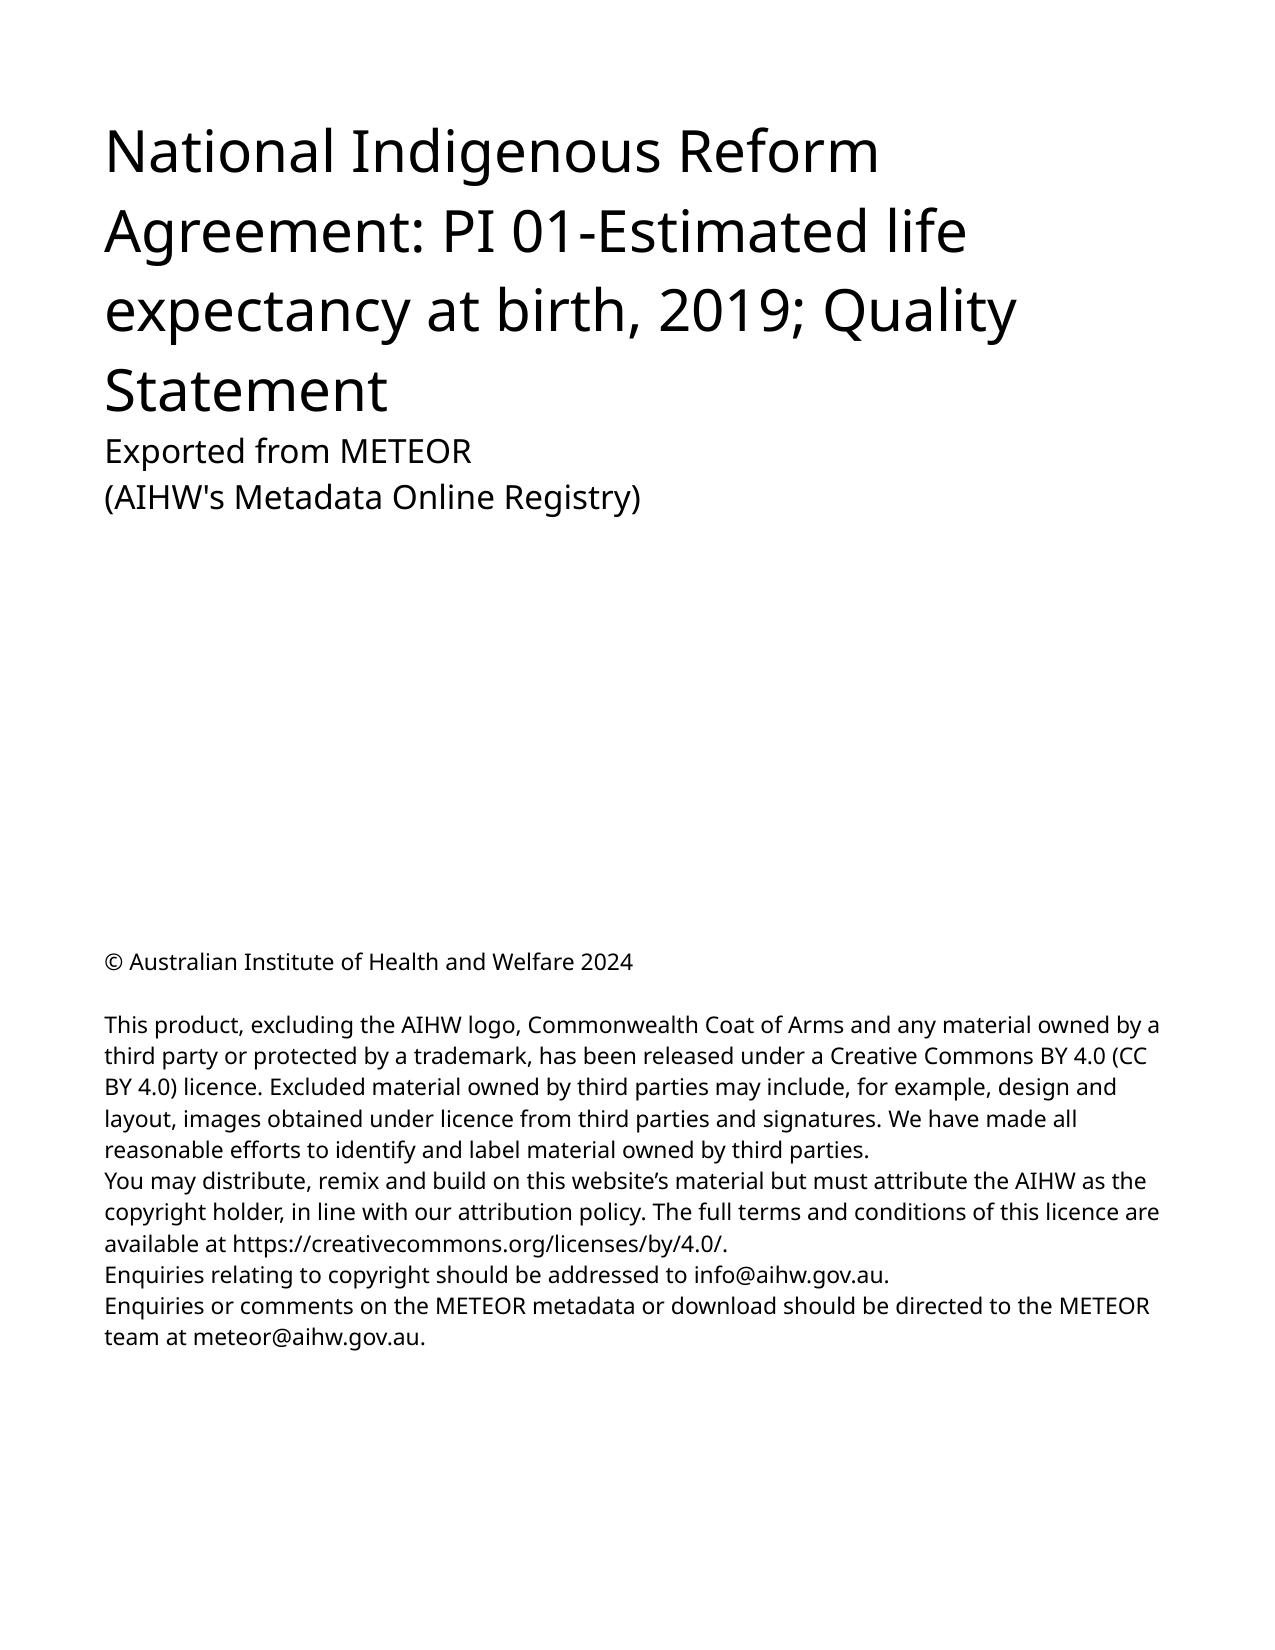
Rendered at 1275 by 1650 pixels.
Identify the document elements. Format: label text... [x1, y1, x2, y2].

text You may distribute, remix and build on this website’s material but must attribute the AIHW as the copyright holder, in line with our attribution policy. The full terms and conditions of this licence are available at https://creativecommons.org/licenses/by/4.0/. [104, 1165, 1171, 1259]
text This product, excluding the AIHW logo, Commonwealth Coat of Arms and any material owned by a third party or protected by a trademark, has been released under a Creative Commons BY 4.0 (CC BY 4.0) licence. Excluded material owned by third parties may include, for example, design and layout, images obtained under licence from third parties and signatures. We have made all reasonable efforts to identify and label material owned by third parties. [104, 1009, 1171, 1165]
title National Indigenous Reform Agreement: PI 01-Estimated life expectancy at birth, 2019; Quality Statement [104, 110, 1171, 428]
text Enquiries relating to copyright should be addressed to info@aihw.gov.au. [104, 1259, 1171, 1290]
subtitle (AIHW's Metadata Online Registry) [104, 474, 1171, 519]
text Enquiries or comments on the METEOR metadata or download should be directed to the METEOR team at meteor@aihw.gov.au. [104, 1290, 1171, 1352]
text © Australian Institute of Health and Welfare 2024 [104, 946, 1171, 977]
subtitle Exported from METEOR [104, 428, 1171, 474]
